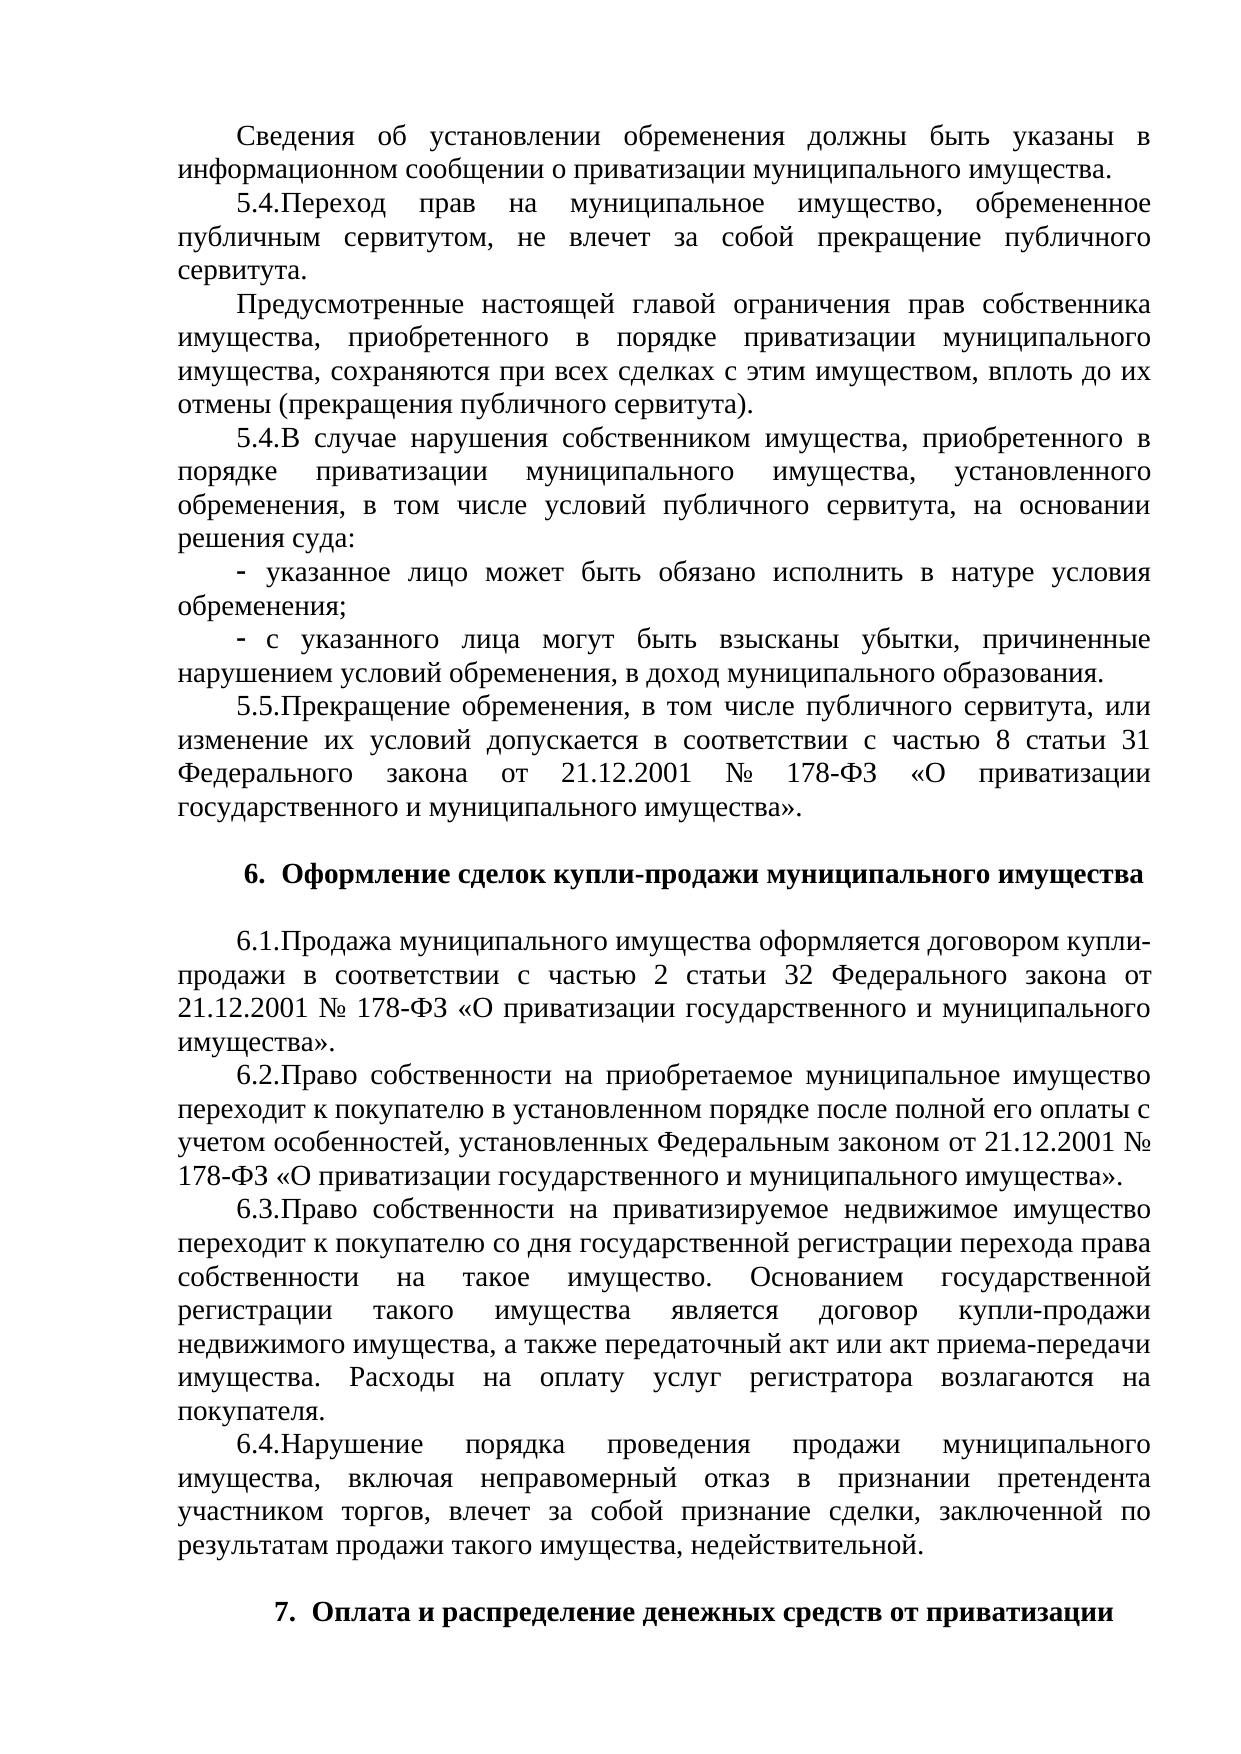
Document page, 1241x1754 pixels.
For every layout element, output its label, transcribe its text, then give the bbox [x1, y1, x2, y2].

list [236, 1594, 1152, 1628]
list с указанного лица могут быть взысканы убытки, причиненные нарушением условий обременения, в доход муниципального образования. [177, 621, 1152, 688]
list Оформление сделок купли-продажи муниципального имущества [236, 856, 1152, 890]
text Предусмотренные настоящей главой ограничения прав собственника имущества, приобретенного в порядке приватизации муниципального имущества, сохраняются при всех сделках с этим имуществом, вплоть до их отмены (прекращения публичного сервитута). [177, 286, 1152, 420]
list Прекращение обременения, в том числе публичного сервитута, или изменение их условий допускается в соответствии с частью 8 статьи 31 Федерального закона от 21.12.2001 № 178-ФЗ «О приватизации государственного и муниципального имущества». [177, 688, 1152, 823]
list указанное лицо может быть обязано исполнить в натуре условия обременения; [177, 554, 1152, 621]
text Сведения об установлении обременения должны быть указаны в информационном сообщении о приватизации муниципального имущества. [177, 118, 1152, 185]
list Переход прав на муниципальное имущество, обремененное публичным сервитутом, не влечет за собой прекращение публичного сервитута. [177, 185, 1152, 286]
list Право собственности на приобретаемое муниципальное имущество переходит к покупателю в установленном порядке после полной его оплаты с учетом особенностей, установленных Федеральным законом от 21.12.2001 № 178-ФЗ «О приватизации государственного и муниципального имущества». [177, 1057, 1152, 1192]
list Право собственности на приватизируемое недвижимое имущество переходит к покупателю со дня государственной регистрации перехода права собственности на такое имущество. Основанием государственной регистрации такого имущества является договор купли-продажи недвижимого имущества, а также передаточный акт или акт приема-передачи имущества. Расходы на оплату услуг регистратора возлагаются на покупателя. [177, 1192, 1152, 1426]
list Нарушение порядка проведения продажи муниципального имущества, включая неправомерный отказ в признании претендента участником торгов, влечет за собой признание сделки, заключенной по результатам продажи такого имущества, недействительной. [177, 1426, 1152, 1561]
text 5.4. В случае нарушения собственником имущества, приобретенного в порядке приватизации муниципального имущества, установленного обременения, в том числе условий публичного сервитута, на основании решения суда: [177, 420, 1152, 554]
list Продажа муниципального имущества оформляется договором купли-продажи в соответствии с частью 2 статьи 32 Федерального закона от 21.12.2001 № 178-ФЗ «О приватизации государственного и муниципального имущества». [177, 923, 1152, 1057]
